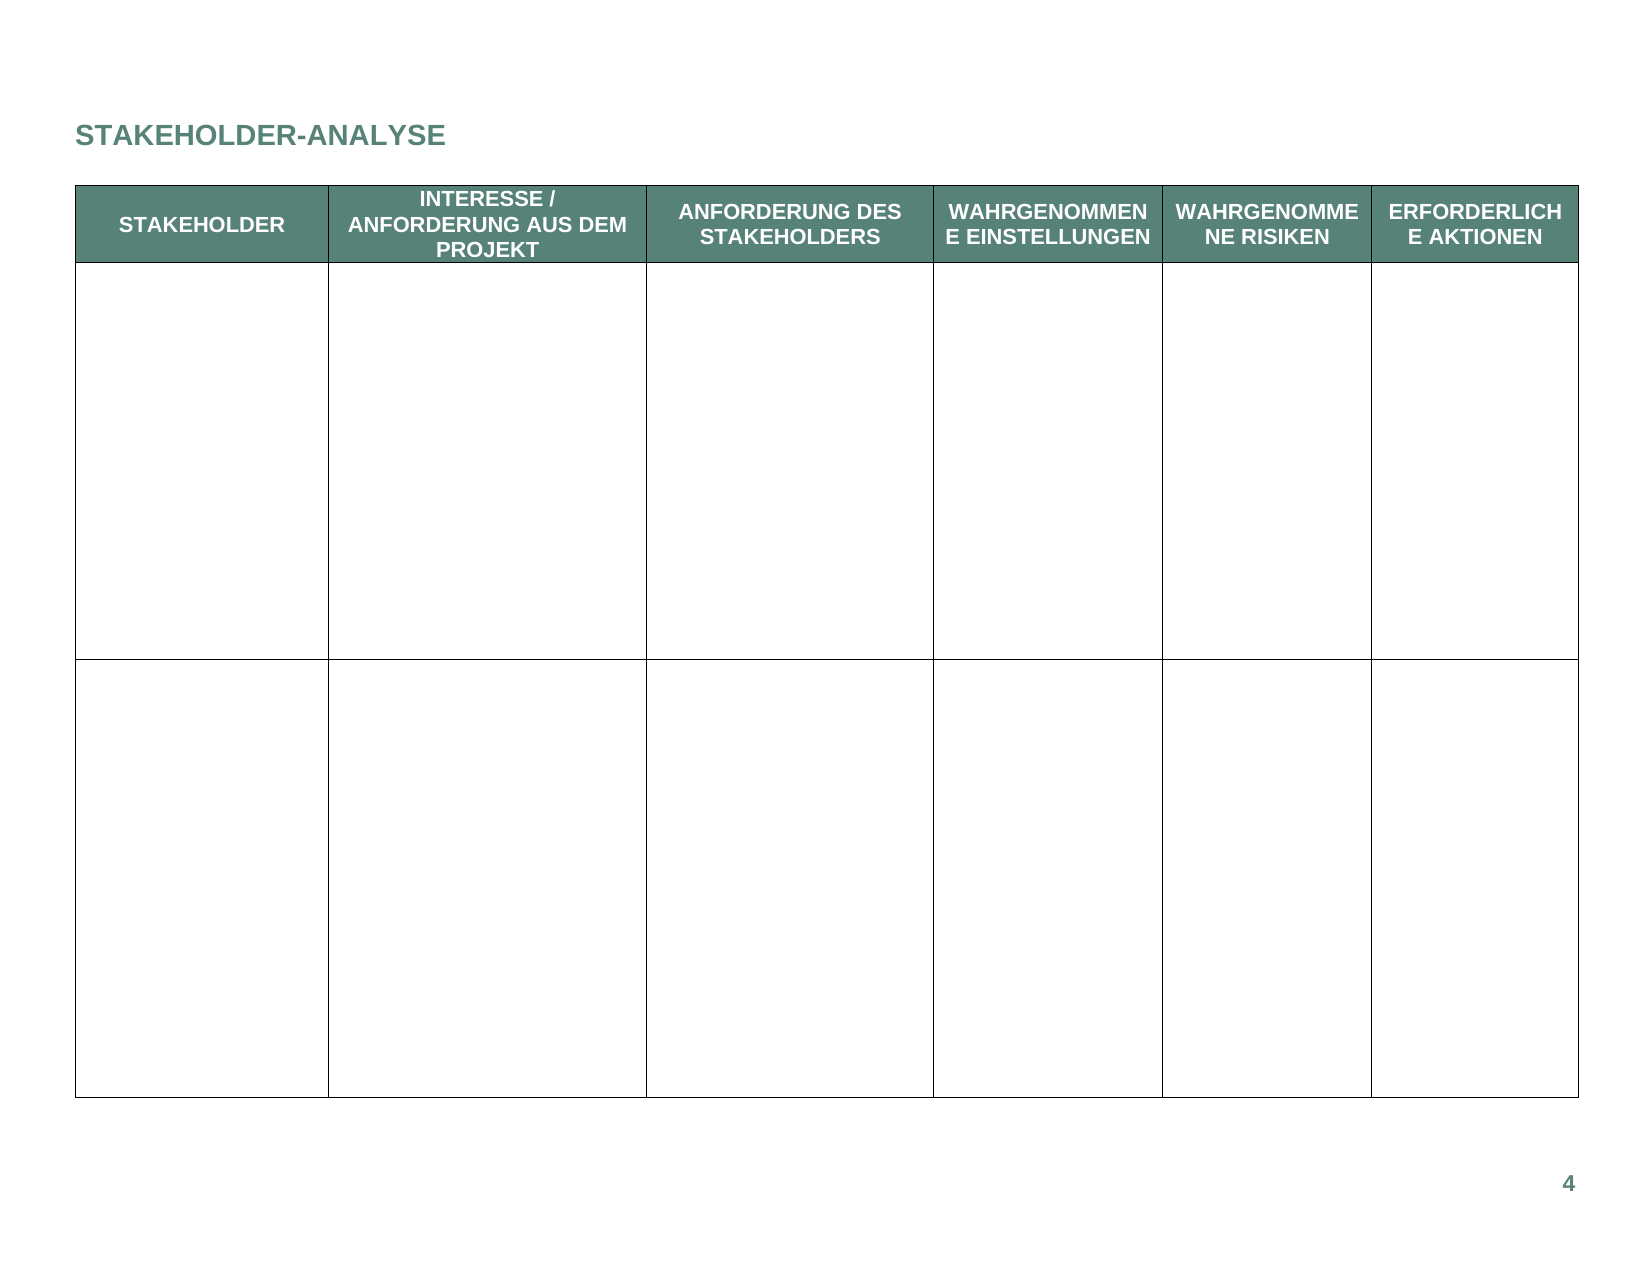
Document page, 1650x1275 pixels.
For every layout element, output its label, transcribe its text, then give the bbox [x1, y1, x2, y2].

table_header STAKEHOLDER [76, 186, 328, 262]
table_cell [76, 660, 328, 1097]
table_header ERFORDERLICHE AKTIONEN [1372, 186, 1578, 262]
text STAKEHOLDER-ANALYSE [75, 118, 1575, 152]
table_cell [934, 263, 1162, 659]
table_header INTERESSE / ANFORDERUNG AUS DEM PROJEKT [329, 186, 646, 262]
table_cell [1163, 263, 1371, 659]
table_header ANFORDERUNG DES STAKEHOLDERS [647, 186, 933, 262]
table_cell [1372, 263, 1578, 659]
table_cell [1163, 660, 1371, 1097]
table_cell [329, 660, 646, 1097]
table_cell [1372, 660, 1578, 1097]
table_cell [329, 263, 646, 659]
table_cell [76, 263, 328, 659]
table_cell [647, 660, 933, 1097]
table_cell [934, 660, 1162, 1097]
table_header WAHRGENOMMENE RISIKEN [1163, 186, 1371, 262]
table_header WAHRGENOMMENE EINSTELLUNGEN [934, 186, 1162, 262]
table_cell [647, 263, 933, 659]
